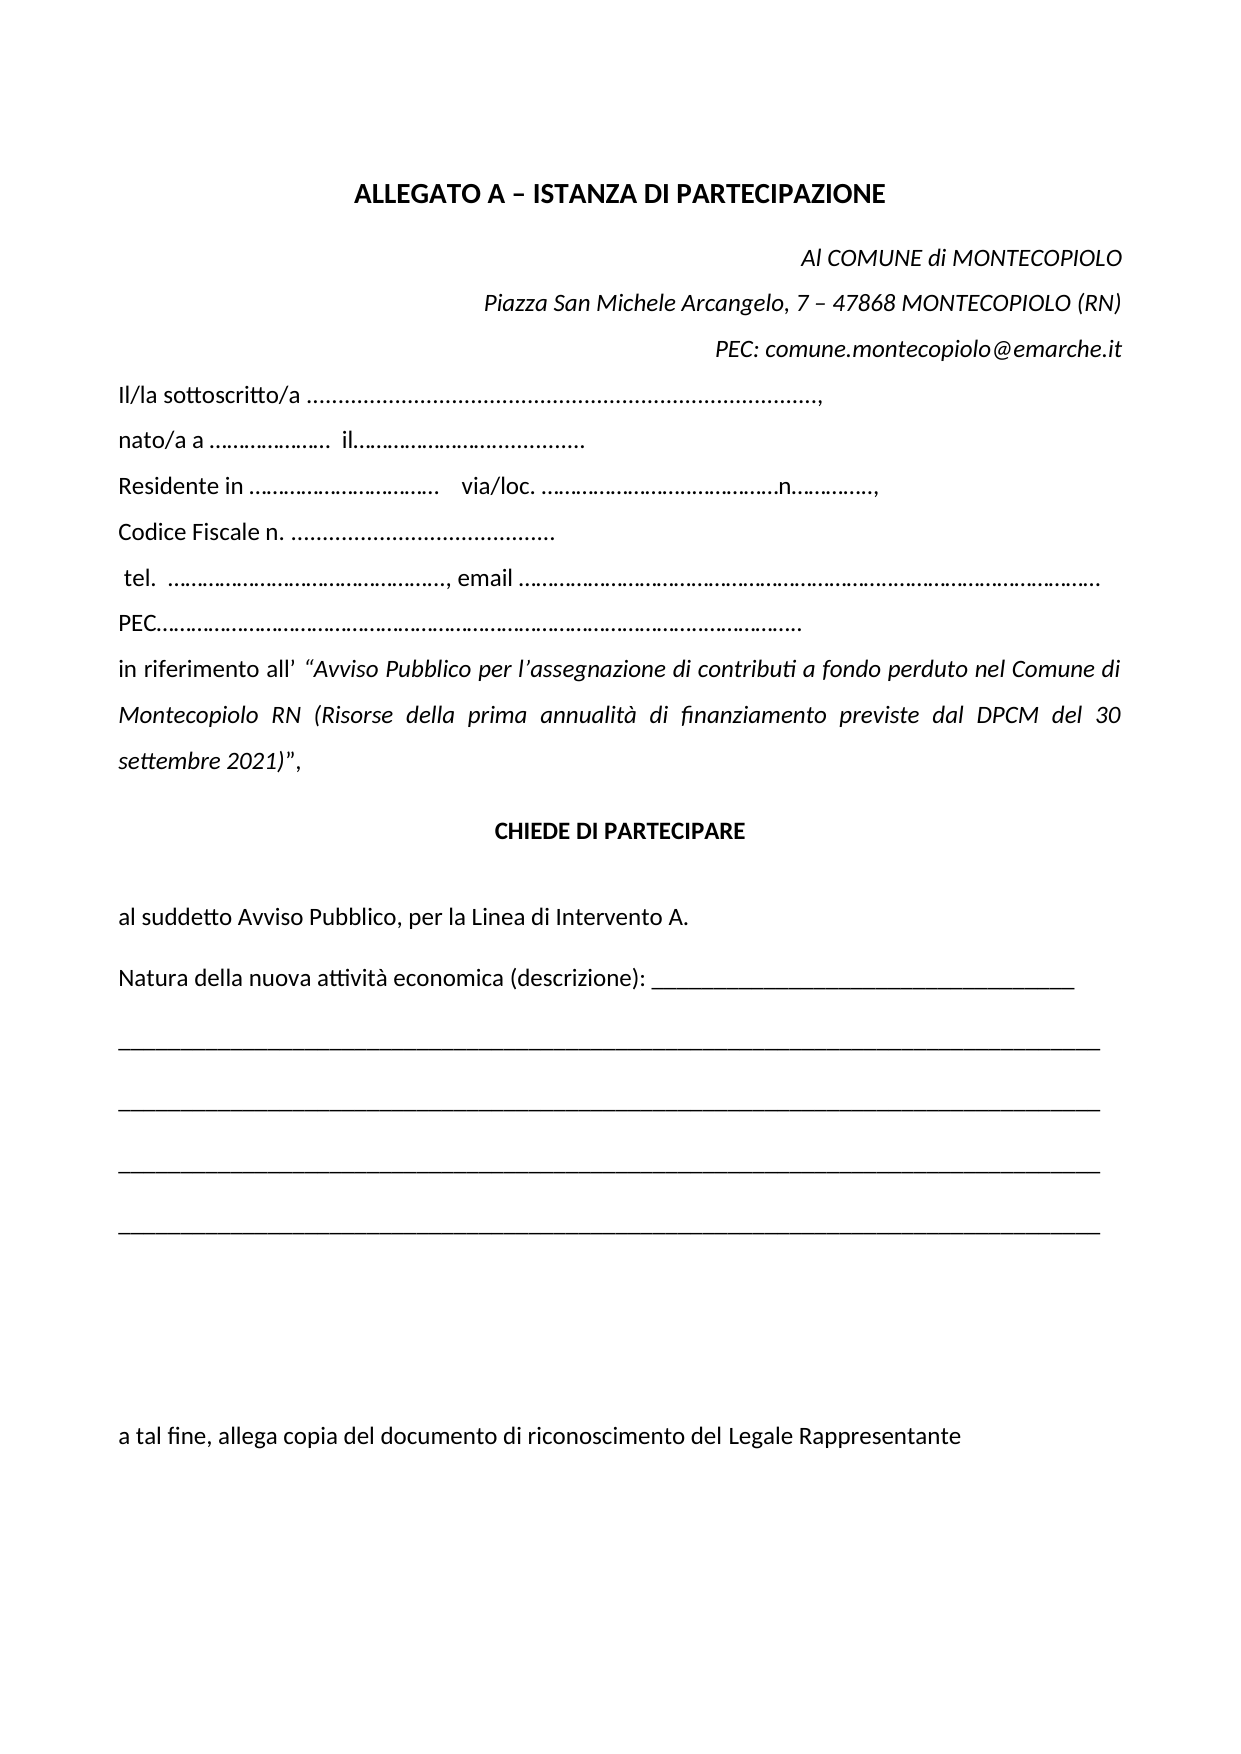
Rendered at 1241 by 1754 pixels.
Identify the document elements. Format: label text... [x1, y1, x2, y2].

text Il/la sottoscritto/a ................................................................................., [118, 379, 1122, 409]
text _______________________________________________________________________________ [118, 1146, 1122, 1176]
text a tal fine, allega copia del documento di riconoscimento del Legale Rappresentante [118, 1420, 1122, 1451]
text in riferimento all’ “Avviso Pubblico per l’assegnazione di contributi a fondo perduto nel Comune di Montecopiolo RN (Risorse della prima annualità di finanziamento previste dal DPCM del 30 settembre 2021)”, [118, 653, 1122, 775]
text PEC…………………………………………………………………………………..…………….. [118, 608, 1122, 638]
text nato/a a ………………… il……………………............... [118, 425, 1122, 455]
text al suddetto Avviso Pubblico, per la Linea di Intervento A. [118, 902, 1122, 932]
text Codice Fiscale n. .......................................... [118, 516, 1122, 547]
text Piazza San Michele Arcangelo, 7 – 47868 MONTECOPIOLO (RN) [118, 287, 1122, 318]
text PEC: comune.montecopiolo@emarche.it [118, 333, 1122, 364]
text ALLEGATO A – ISTANZA DI PARTECIPAZIONE [118, 176, 1122, 211]
text _______________________________________________________________________________ [118, 1024, 1122, 1054]
text Residente in …………………………… via/loc. ……………………..……………n………….., [118, 470, 1122, 501]
text _______________________________________________________________________________ [118, 1207, 1122, 1237]
text tel. ………………………………………..., email ………………………………………………………..……………………………… [118, 562, 1122, 592]
text CHIEDE DI PARTECIPARE [118, 816, 1122, 846]
text Al COMUNE di MONTECOPIOLO [118, 242, 1122, 272]
text _______________________________________________________________________________ [118, 1085, 1122, 1115]
text Natura della nuova attività economica (descrizione): __________________________________ [118, 963, 1122, 993]
